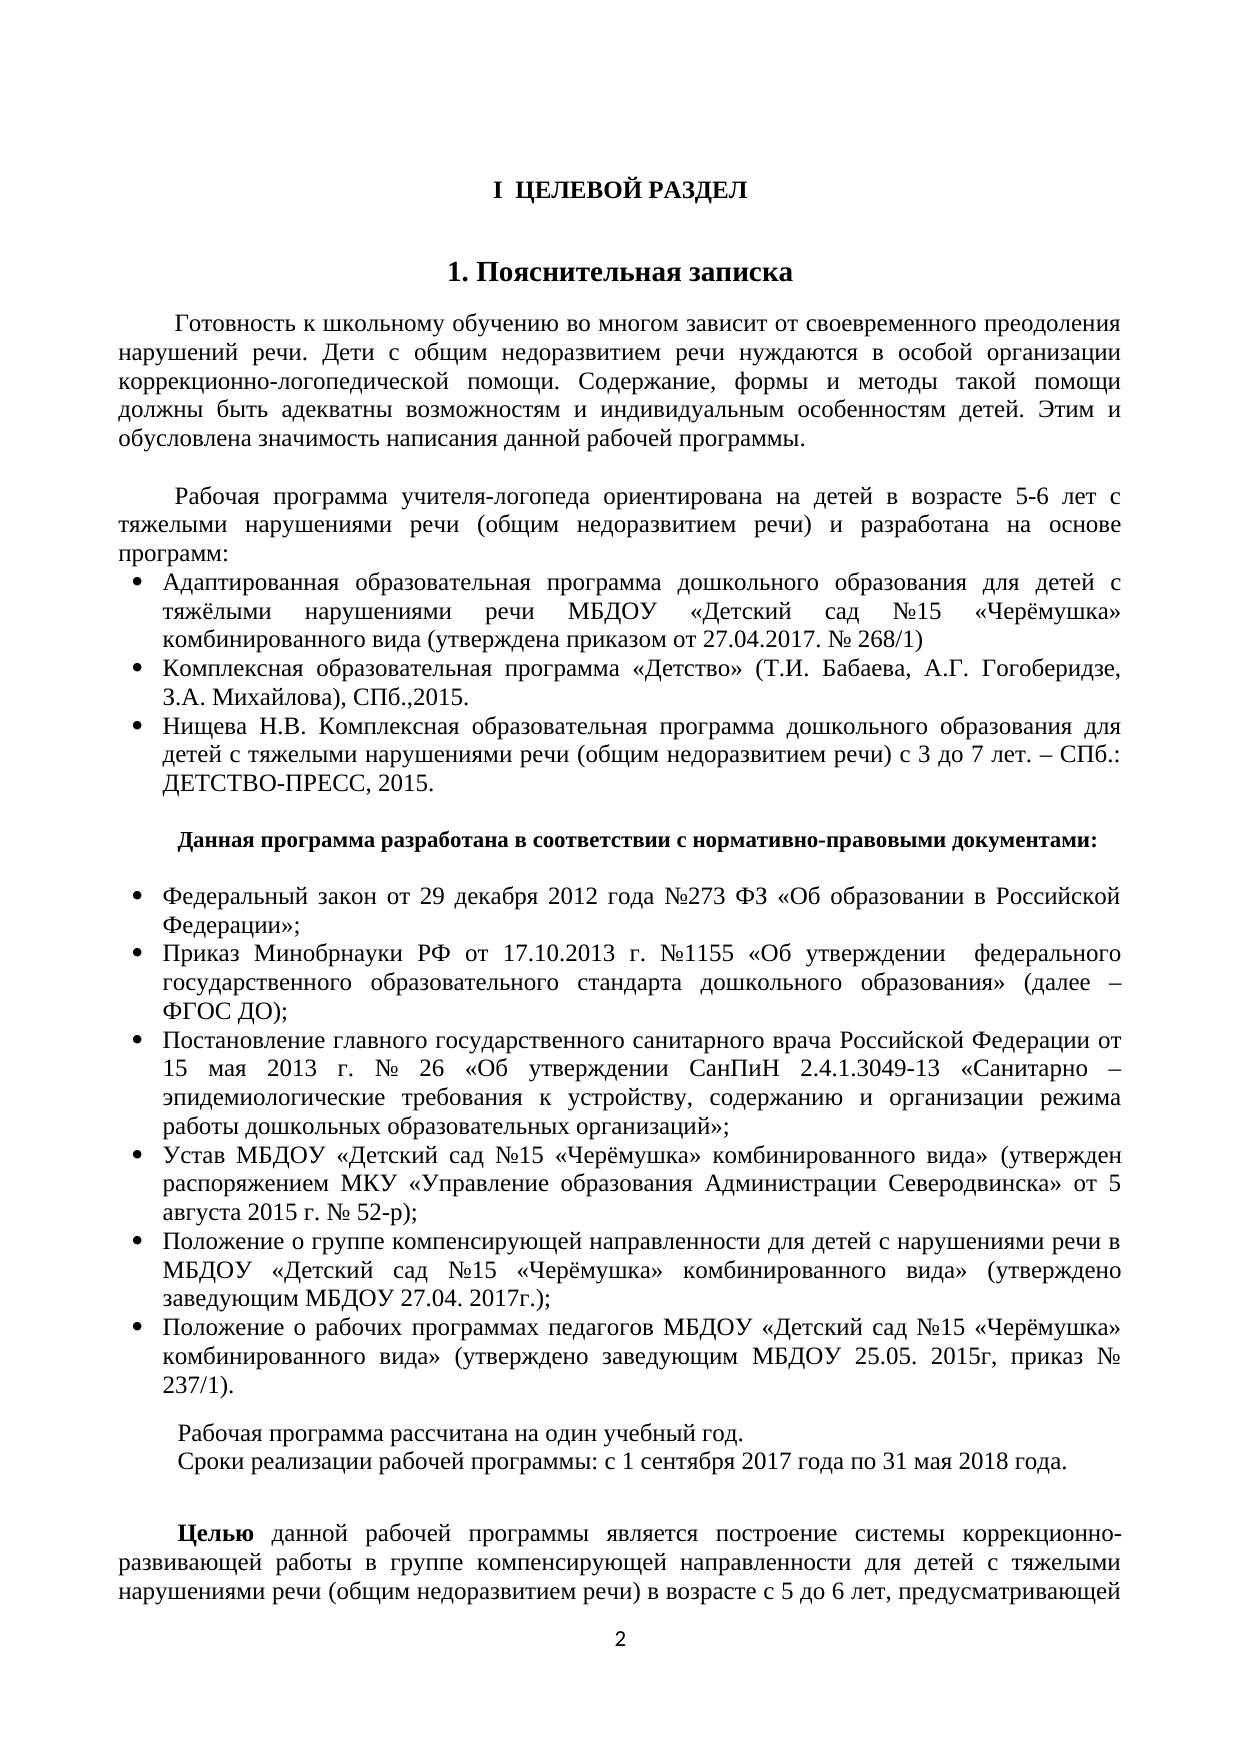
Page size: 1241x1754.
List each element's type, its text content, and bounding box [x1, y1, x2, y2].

text Данная программа разработана в соответствии с нормативно-правовыми документами: [118, 826, 1122, 852]
list Постановление главного государственного санитарного врача Российской Федерации от 15 мая . № 26 «Об утверждении СанПиН 2.4.1.3049-13 «Санитарно – эпидемиологические требования к устройству, содержанию и организации режима работы дошкольных образовательных организаций»; [133, 1025, 1122, 1140]
list Комплексная образовательная программа «Детство» (Т.И. Бабаева, А.Г. Гогоберидзе, З.А. Михайлова), СПб.,2015. [133, 653, 1122, 711]
list Федеральный закон от 29 декабря 2012 года №273 ФЗ «Об образовании в Российской Федерации»; [133, 881, 1122, 938]
text Сроки реализации рабочей программы: с 1 сентября 2017 года по 31 мая 2018 года. [118, 1446, 1122, 1475]
list Устав МБДОУ «Детский сад №15 «Черёмушка» комбинированного вида» (утвержден распоряжением МКУ «Управление образования Администрации Северодвинска» от 5 августа . № 52-р); [133, 1140, 1122, 1226]
list Нищева Н.В. Комплексная образовательная программа дошкольного образования для детей с тяжелыми нарушениями речи (общим недоразвитием речи) с 3 до 7 лет. – СПб.: ДЕТСТВО-ПРЕСС, 2015. [133, 711, 1122, 797]
text 1. Пояснительная записка [118, 254, 1122, 287]
text I ЦЕЛЕВОЙ РАЗДЕЛ [118, 176, 1122, 204]
list Приказ Минобрнауки РФ от 17.10.2013 г. №1155 «Об утверждении федерального государственного образовательного стандарта дошкольного образования» (далее – ФГОС ДО); [133, 938, 1122, 1025]
list Адаптированная образовательная программа дошкольного образования для детей с тяжёлыми нарушениями речи МБДОУ «Детский сад №15 «Черёмушка» комбинированного вида (утверждена приказом от 27.04.2017. № 268/1) [133, 567, 1122, 653]
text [118, 1518, 1122, 1604]
list Положение о группе компенсирующей направленности для детей с нарушениями речи в МБДОУ «Детский сад №15 «Черёмушка» комбинированного вида» (утверждено заведующим МБДОУ 27.04. 2017г.); [133, 1226, 1122, 1312]
text Готовность к школьному обучению во многом зависит от своевременного преодоления нарушений речи. Дети с общим недоразвитием речи нуждаются в особой организации коррекционно-логопедической помощи. Содержание, формы и методы такой помощи должны быть адекватны возможностям и индивидуальным особенностям детей. Этим и обусловлена значимость написания данной рабочей программы. [118, 308, 1122, 452]
text Рабочая программа учителя-логопеда ориентирована на детей в возрасте 5-6 лет с тяжелыми нарушениями речи (общим недоразвитием речи) и разработана на основе программ: [118, 481, 1122, 567]
list Положение о рабочих программах педагогов МБДОУ «Детский сад №15 «Черёмушка» комбинированного вида» (утверждено заведующим МБДОУ 25.05. 2015г, приказ № 237/1). [133, 1312, 1122, 1398]
text Рабочая программа рассчитана на один учебный год. [118, 1418, 1122, 1446]
